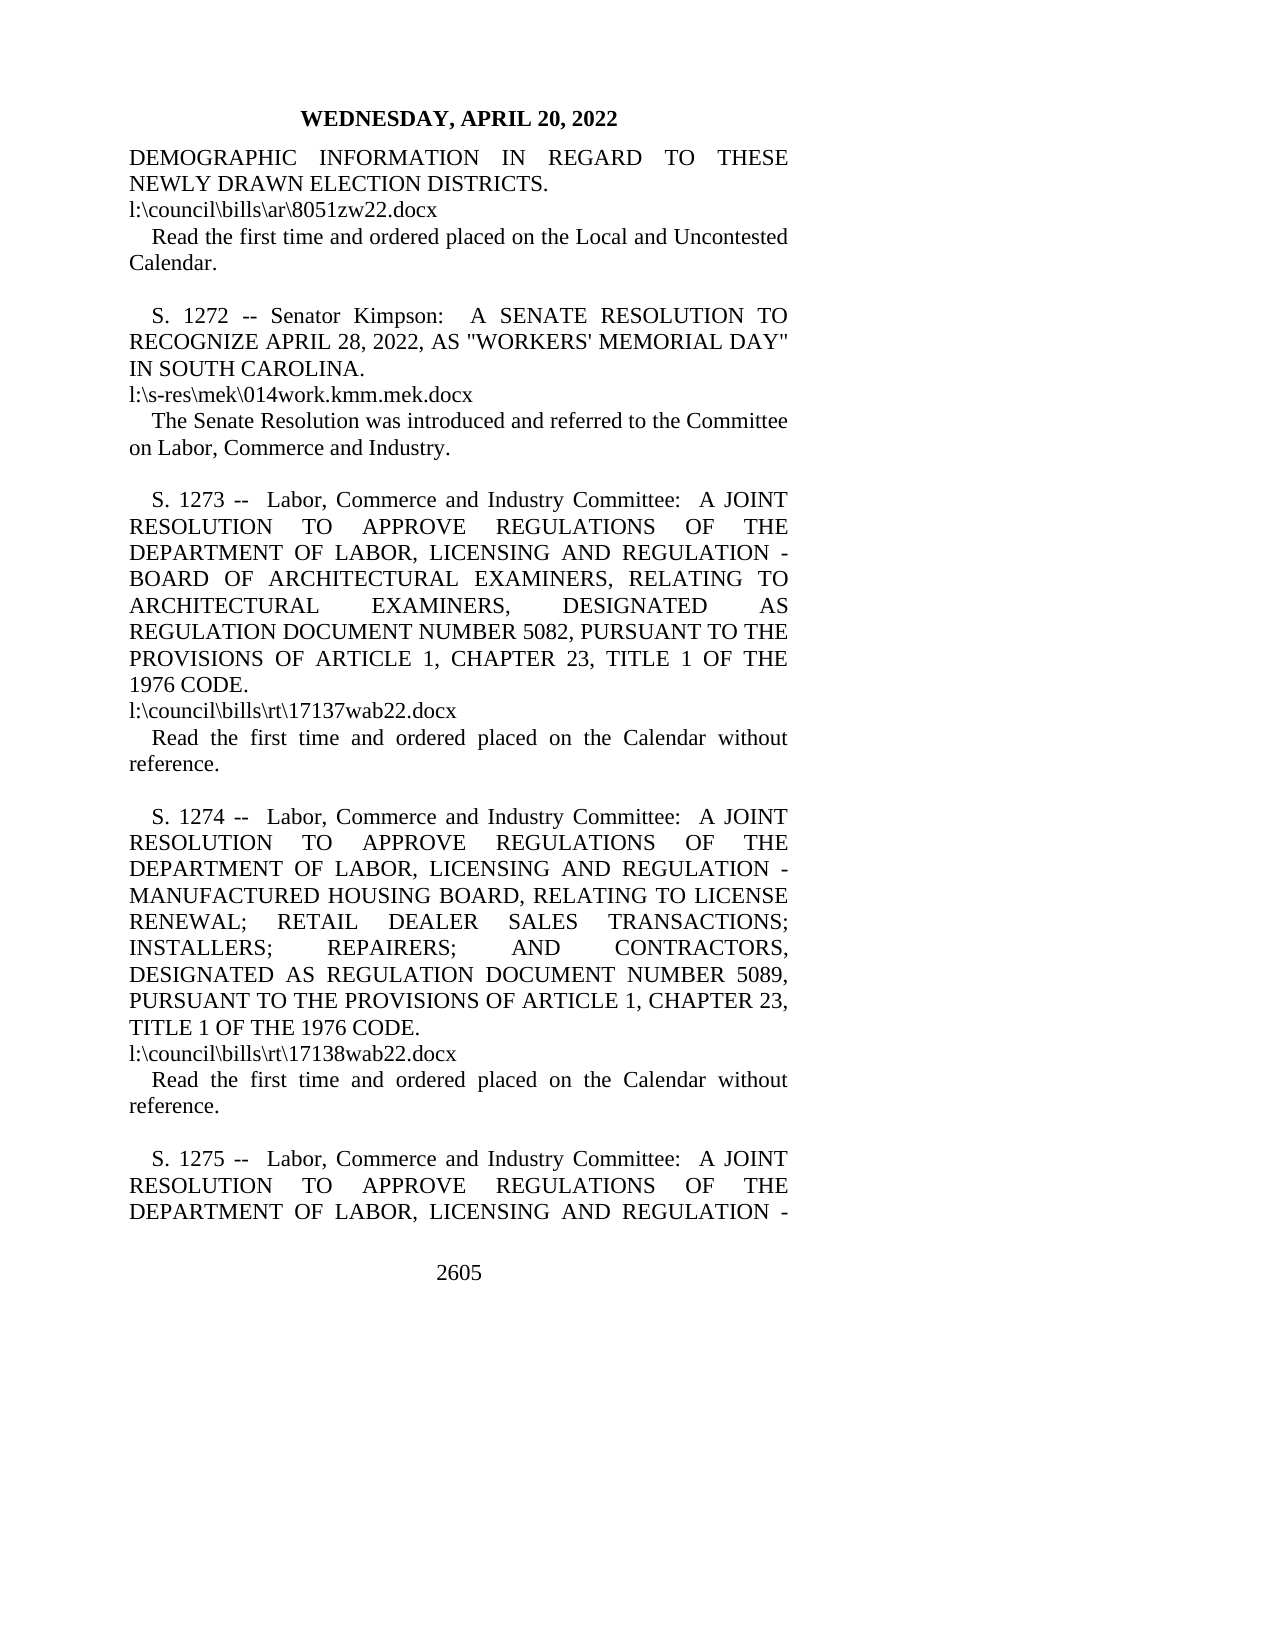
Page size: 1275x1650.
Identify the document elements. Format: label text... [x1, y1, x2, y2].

text Read the first time and ordered placed on the Calendar without reference. [129, 1066, 789, 1119]
text S. 1272 -- Senator Kimpson: A SENATE RESOLUTION TO RECOGNIZE APRIL 28, 2022, AS "WORKERS' MEMORIAL DAY" IN SOUTH CAROLINA. [129, 302, 789, 381]
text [129, 1145, 789, 1224]
text l:\council\bills\ar\8051zw22.docx [129, 197, 789, 223]
text l:\council\bills\rt\17138wab22.docx [129, 1040, 789, 1066]
text l:\s-res\mek\014work.kmm.mek.docx [129, 381, 789, 407]
text S. 1273 -- Labor, Commerce and Industry Committee: A JOINT RESOLUTION TO APPROVE REGULATIONS OF THE DEPARTMENT OF LABOR, LICENSING AND REGULATION - BOARD OF ARCHITECTURAL EXAMINERS, RELATING TO ARCHITECTURAL EXAMINERS, DESIGNATED AS REGULATION DOCUMENT NUMBER 5082, PURSUANT TO THE PROVISIONS OF ARTICLE 1, CHAPTER 23, TITLE 1 OF THE 1976 CODE. [129, 486, 789, 697]
text l:\council\bills\rt\17137wab22.docx [129, 697, 789, 724]
text Read the first time and ordered placed on the Local and Uncontested Calendar. [129, 223, 789, 276]
text Read the first time and ordered placed on the Calendar without reference. [129, 724, 789, 776]
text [129, 144, 789, 197]
text S. 1274 -- Labor, Commerce and Industry Committee: A JOINT RESOLUTION TO APPROVE REGULATIONS OF THE DEPARTMENT OF LABOR, LICENSING AND REGULATION - MANUFACTURED HOUSING BOARD, RELATING TO LICENSE RENEWAL; RETAIL DEALER SALES TRANSACTIONS; INSTALLERS; REPAIRERS; AND CONTRACTORS, DESIGNATED AS REGULATION DOCUMENT NUMBER 5089, PURSUANT TO THE PROVISIONS OF ARTICLE 1, CHAPTER 23, TITLE 1 OF THE 1976 CODE. [129, 803, 789, 1040]
text The Senate Resolution was introduced and referred to the Committee on Labor, Commerce and Industry. [129, 407, 789, 460]
